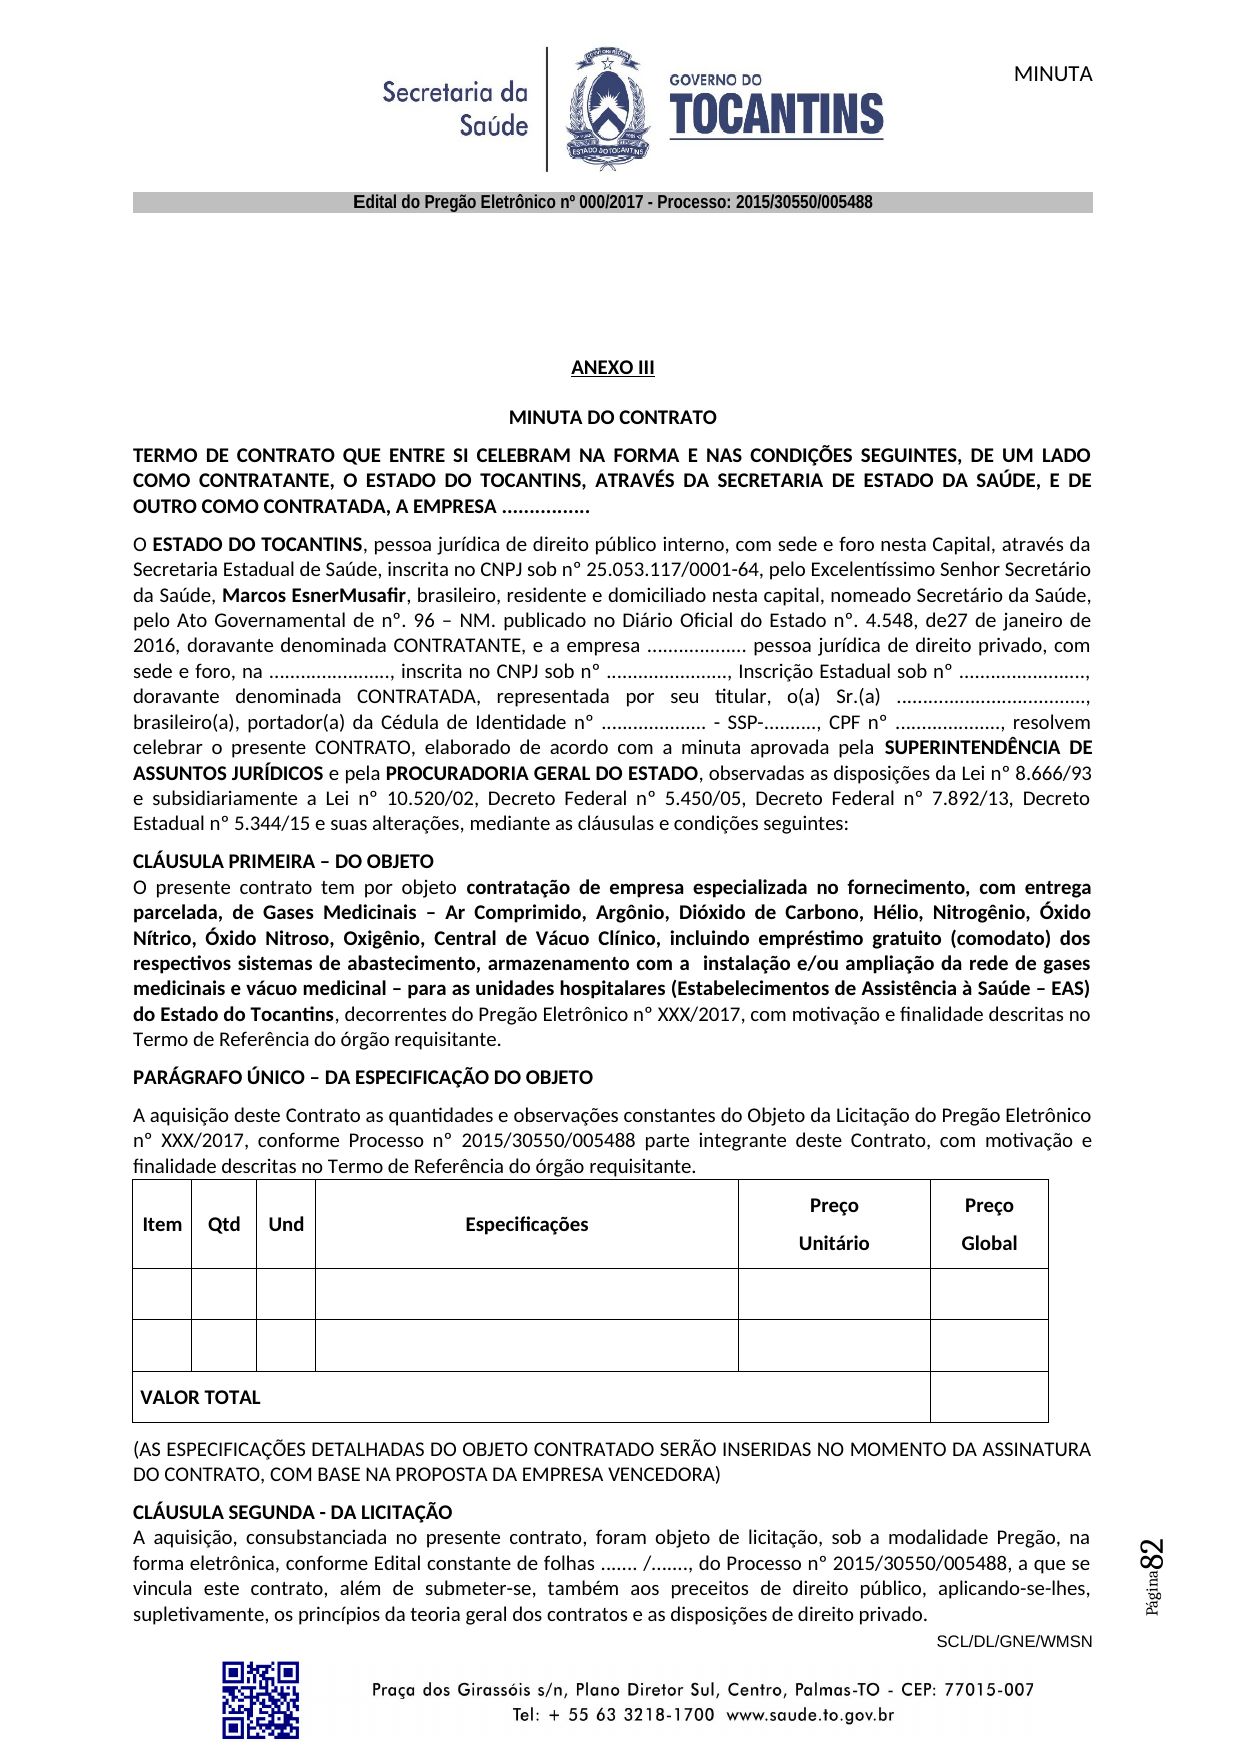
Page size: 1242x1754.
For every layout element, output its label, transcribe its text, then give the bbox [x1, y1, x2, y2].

text CLÁUSULA SEGUNDA - DA LICITAÇÃO [133, 1499, 1093, 1524]
picture [219, 1658, 1033, 1742]
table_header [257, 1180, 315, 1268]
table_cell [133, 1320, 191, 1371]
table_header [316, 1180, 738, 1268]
text O presente contrato tem por objeto contratação de empresa especializada no fornecimento, com entrega parcelada, de Gases Medicinais – Ar Comprimido, Argônio, Dióxido de Carbono, Hélio, Nitrogênio, Óxido Nítrico, Óxido Nitroso, Oxigênio, Central de Vácuo Clínico, incluindo empréstimo gratuito (comodato) dos respectivos sistemas de abastecimento, armazenamento com a instalação e/ou ampliação da rede de gases medicinais e vácuo medicinal – para as unidades hospitalares (Estabelecimentos de Assistência à Saúde – EAS) do Estado do Tocantins, decorrentes do Pregão Eletrônico nº XXX/2017, com motivação e finalidade descritas no Termo de Referência do órgão requisitante. [133, 874, 1093, 1052]
text O ESTADO DO TOCANTINS, pessoa jurídica de direito público interno, com sede e foro nesta Capital, através da Secretaria Estadual de Saúde, inscrita no CNPJ sob nº 25.053.117/0001-64, pelo Excelentíssimo Senhor Secretário da Saúde, Marcos EsnerMusafir, brasileiro, residente e domiciliado nesta capital, nomeado Secretário da Saúde, pelo Ato Governamental de nº. 96 – NM. publicado no Diário Oficial do Estado nº. 4.548, de27 de janeiro de 2016, doravante denominada CONTRATANTE, e a empresa ................... pessoa jurídica de direito privado, com sede e foro, na ......................., inscrita no CNPJ sob nº ......................., Inscrição Estadual sob nº ........................, doravante denominada CONTRATADA, representada por seu titular, o(a) Sr.(a) ...................................., brasileiro(a), portador(a) da Cédula de Identidade nº .................... - SSP-.........., CPF nº ...................., resolvem celebrar o presente CONTRATO, elaborado de acordo com a minuta aprovada pela SUPERINTENDÊNCIA DE ASSUNTOS JURÍDICOS e pela PROCURADORIA GERAL DO ESTADO, observadas as disposições da Lei nº 8.666/93 e subsidiariamente a Lei nº 10.520/02, Decreto Federal nº 5.450/05, Decreto Federal nº 7.892/13, Decreto Estadual nº 5.344/15 e suas alterações, mediante as cláusulas e condições seguintes: [133, 531, 1093, 836]
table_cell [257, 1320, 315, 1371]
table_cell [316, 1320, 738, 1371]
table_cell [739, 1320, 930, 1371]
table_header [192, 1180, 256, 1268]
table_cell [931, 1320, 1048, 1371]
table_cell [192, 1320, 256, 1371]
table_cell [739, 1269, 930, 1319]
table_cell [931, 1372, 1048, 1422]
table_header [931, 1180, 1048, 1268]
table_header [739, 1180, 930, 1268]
text TERMO DE CONTRATO QUE ENTRE SI CELEBRAM NA FORMA E NAS CONDIÇÕES SEGUINTES, DE UM LADO COMO CONTRATANTE, O ESTADO DO TOCANTINS, ATRAVÉS DA SECRETARIA DE ESTADO DA SAÚDE, E DE OUTRO COMO CONTRATADA, A EMPRESA ................ [133, 442, 1093, 518]
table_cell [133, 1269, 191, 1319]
text A aquisição deste Contrato as quantidades e observações constantes do Objeto da Licitação do Pregão Eletrônico nº XXX/2017, conforme Processo nº 2015/30550/005488 parte integrante deste Contrato, com motivação e finalidade descritas no Termo de Referência do órgão requisitante. [133, 1102, 1093, 1178]
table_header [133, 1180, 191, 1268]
text CLÁUSULA PRIMEIRA – DO OBJETO [133, 848, 1093, 874]
picture [363, 38, 903, 186]
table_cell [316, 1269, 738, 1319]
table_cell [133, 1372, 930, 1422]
text PARÁGRAFO ÚNICO – DA ESPECIFICAÇÃO DO OBJETO [133, 1064, 1093, 1090]
text A aquisição, consubstanciada no presente contrato, foram objeto de licitação, sob a modalidade Pregão, na forma eletrônica, conforme Edital constante de folhas ....... /......., do Processo nº 2015/30550/005488, a que se vincula este contrato, além de submeter-se, também aos preceitos de direito público, aplicando-se-lhes, supletivamente, os princípios da teoria geral dos contratos e as disposições de direito privado. [133, 1524, 1093, 1626]
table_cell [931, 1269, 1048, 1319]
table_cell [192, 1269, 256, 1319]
text MINUTA DO CONTRATO [133, 404, 1093, 430]
text ANEXO III [133, 354, 1093, 380]
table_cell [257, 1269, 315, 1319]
text (AS ESPECIFICAÇÕES DETALHADAS DO OBJETO CONTRATADO SERÃO INSERIDAS NO MOMENTO DA ASSINATURA DO CONTRATO, COM BASE NA PROPOSTA DA EMPRESA VENCEDORA) [133, 1436, 1093, 1487]
